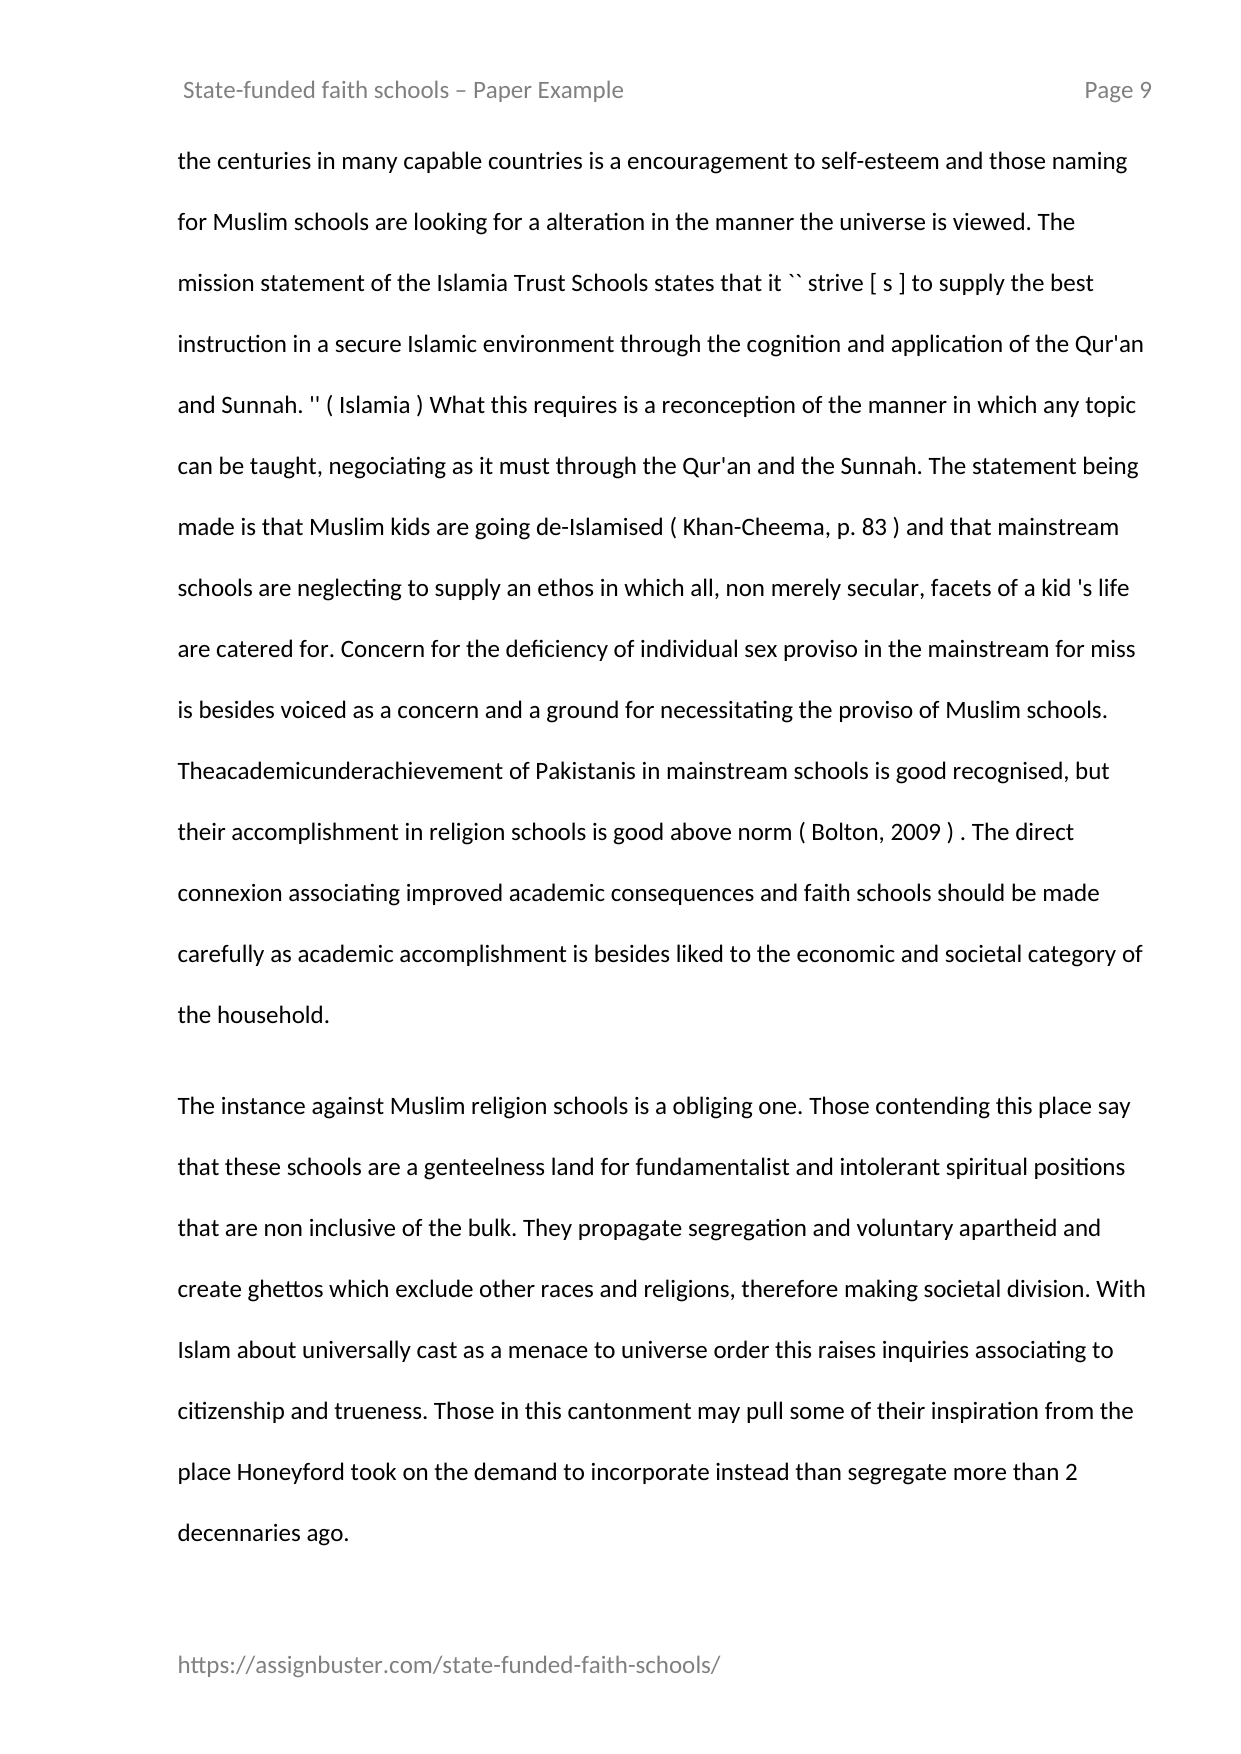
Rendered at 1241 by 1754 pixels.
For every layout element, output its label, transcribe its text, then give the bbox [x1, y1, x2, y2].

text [177, 145, 1152, 1030]
text The instance against Muslim religion schools is a obliging one. Those contending this place say that these schools are a genteelness land for fundamentalist and intolerant spiritual positions that are non inclusive of the bulk. They propagate segregation and voluntary apartheid and create ghettos which exclude other races and religions, therefore making societal division. With Islam about universally cast as a menace to universe order this raises inquiries associating to citizenship and trueness. Those in this cantonment may pull some of their inspiration from the place Honeyford took on the demand to incorporate instead than segregate more than 2 decennaries ago. [177, 1090, 1152, 1548]
